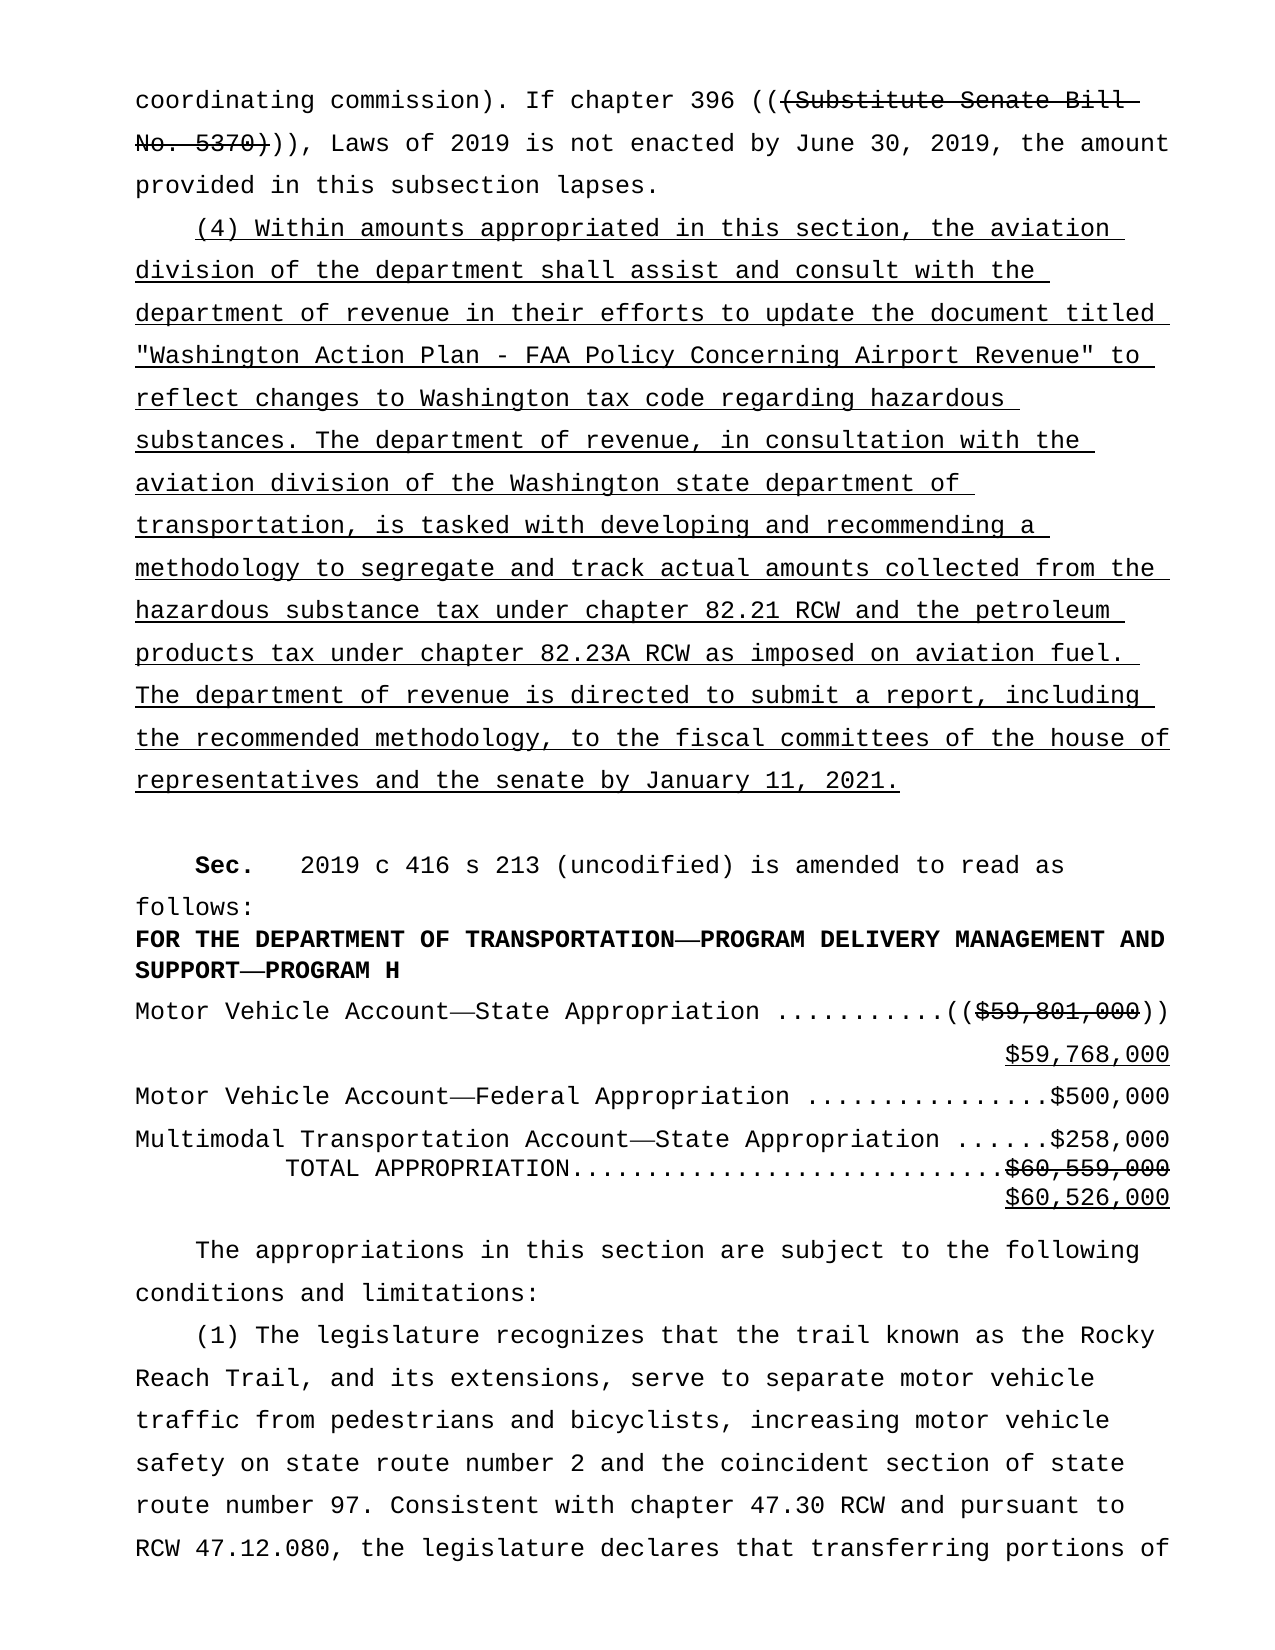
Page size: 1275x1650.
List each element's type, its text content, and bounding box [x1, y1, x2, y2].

text (4) Within amounts appropriated in this section, the aviation division of the department shall assist and consult with the department of revenue in their efforts to update the document titled "Washington Action Plan - FAA Policy Concerning Airport Revenue" to reflect changes to Washington tax code regarding hazardous substances. The department of revenue, in consultation with the aviation division of the Washington state department of transportation, is tasked with developing and recommending a methodology to segregate and track actual amounts collected from the hazardous substance tax under chapter 82.21 RCW and the petroleum products tax under chapter 82.23A RCW as imposed on aviation fuel. The department of revenue is directed to submit a report, including the recommended methodology, to the fiscal committees of the house of representatives and the senate by January 11, 2021. [135, 580, 1170, 749]
text Sec. 2019 c 416 s 213 (uncodified) is amended to read as follows: [135, 839, 1170, 924]
text (4) Within amounts appropriated in this section, the aviation division of the department shall assist and consult with the department of revenue in their efforts to update the document titled "Washington Action Plan - FAA Policy Concerning Airport Revenue" to reflect changes to Washington tax code regarding hazardous substances. The department of revenue, in consultation with the aviation division of the Washington state department of transportation, is tasked with developing and recommending a methodology to segregate and track actual amounts collected from the hazardous substance tax under chapter 82.21 RCW and the petroleum products tax under chapter 82.23A RCW as imposed on aviation fuel. The department of revenue is directed to submit a report, including the recommended methodology, to the fiscal committees of the house of representatives and the senate by January 11, 2021. [135, 325, 1170, 579]
text TOTAL APPROPRIATION $60,559,000 [135, 1156, 1170, 1184]
text Motor Vehicle Account—Federal Appropriation $500,000 [135, 1071, 1170, 1113]
text Motor Vehicle Account—State Appropriation (($59,801,000)) [135, 986, 1170, 1028]
text (4) Within amounts appropriated in this section, the aviation division of the department shall assist and consult with the department of revenue in their efforts to update the document titled "Washington Action Plan - FAA Policy Concerning Airport Revenue" to reflect changes to Washington tax code regarding hazardous substances. The department of revenue, in consultation with the aviation division of the Washington state department of transportation, is tasked with developing and recommending a methodology to segregate and track actual amounts collected from the hazardous substance tax under chapter 82.21 RCW and the petroleum products tax under chapter 82.23A RCW as imposed on aviation fuel. The department of revenue is directed to submit a report, including the recommended methodology, to the fiscal committees of the house of representatives and the senate by January 11, 2021. [135, 202, 1170, 324]
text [135, 1310, 1170, 1565]
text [135, 75, 1170, 202]
text The appropriations in this section are subject to the following conditions and limitations: [135, 1225, 1170, 1310]
text $60,526,000 [135, 1184, 1170, 1212]
text $59,768,000 [135, 1028, 1170, 1071]
text FOR THE DEPARTMENT OF TRANSPORTATION—PROGRAM DELIVERY MANAGEMENT AND SUPPORT—PROGRAM H [135, 924, 1170, 986]
text Multimodal Transportation Account—State Appropriation $258,000 [135, 1113, 1170, 1156]
